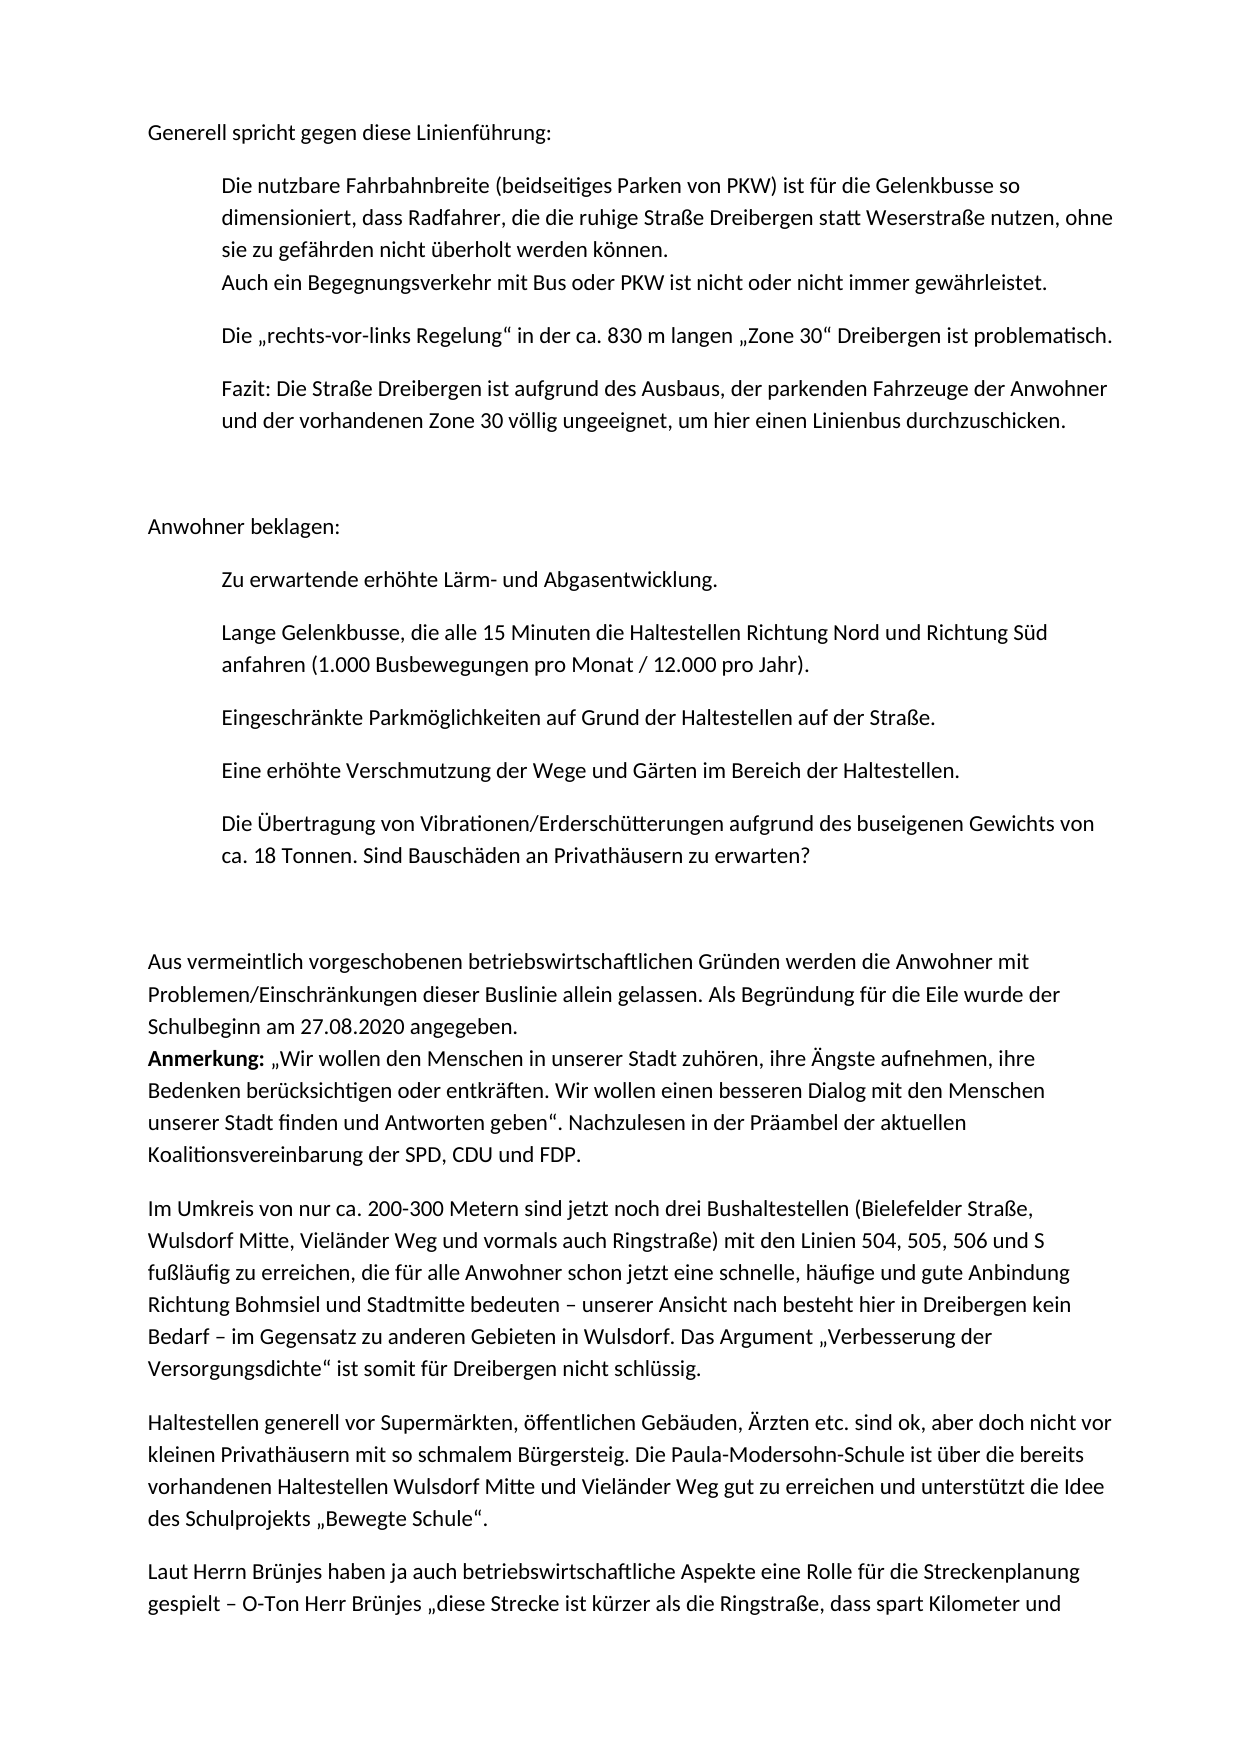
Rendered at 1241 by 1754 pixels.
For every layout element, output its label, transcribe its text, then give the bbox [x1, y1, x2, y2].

text Aus vermeintlich vorgeschobenen betriebswirtschaftlichen Gründen werden die Anwohner mit Problemen/Einschränkungen dieser Buslinie allein gelassen. Als Begründung für die Eile wurde der Schulbeginn am 27.08.2020 angegeben. Anmerkung: „Wir wollen den Menschen in unserer Stadt zuhören, ihre Ängste aufnehmen, ihre Bedenken berücksichtigen oder entkräften. Wir wollen einen besseren Dialog mit den Menschen unserer Stadt finden und Antworten geben“. Nachzulesen in der Präambel der aktuellen Koalitionsvereinbarung der SPD, CDU und FDP. [148, 947, 1122, 1169]
text Eingeschränkte Parkmöglichkeiten auf Grund der Haltestellen auf der Straße. [148, 703, 1122, 731]
text Fazit: Die Straße Dreibergen ist aufgrund des Ausbaus, der parkenden Fahrzeuge der Anwohner und der vorhandenen Zone 30 völlig ungeeignet, um hier einen Linienbus durchzuschicken. [221, 374, 1122, 434]
text Im Umkreis von nur ca. 200-300 Metern sind jetzt noch drei Bushaltestellen (Bielefelder Straße, Wulsdorf Mitte, Vieländer Weg und vormals auch Ringstraße) mit den Linien 504, 505, 506 und S fußläufig zu erreichen, die für alle Anwohner schon jetzt eine schnelle, häufige und gute Anbindung Richtung Bohmsiel und Stadtmitte bedeuten – unserer Ansicht nach besteht hier in Dreibergen kein Bedarf – im Gegensatz zu anderen Gebieten in Wulsdorf. Das Argument „Verbesserung der Versorgungsdichte“ ist somit für Dreibergen nicht schlüssig. [148, 1194, 1122, 1383]
text Eine erhöhte Verschmutzung der Wege und Gärten im Bereich der Haltestellen. [148, 756, 1122, 784]
text Lange Gelenkbusse, die alle 15 Minuten die Haltestellen Richtung Nord und Richtung Süd anfahren (1.000 Busbewegungen pro Monat / 12.000 pro Jahr). [221, 618, 1122, 678]
text Generell spricht gegen diese Linienführung: [148, 118, 1122, 146]
text Die nutzbare Fahrbahnbreite (beidseitiges Parken von PKW) ist für die Gelenkbusse so dimensioniert, dass Radfahrer, die die ruhige Straße Dreibergen statt Weserstraße nutzen, ohne sie zu gefährden nicht überholt werden können. Auch ein Begegnungsverkehr mit Bus oder PKW ist nicht oder nicht immer gewährleistet. [221, 171, 1122, 296]
text Die „rechts-vor-links Regelung“ in der ca. 830 m langen „Zone 30“ Dreibergen ist problematisch. [221, 321, 1122, 349]
text Anwohner beklagen: [148, 512, 1122, 540]
text Die Übertragung von Vibrationen/Erderschütterungen aufgrund des buseigenen Gewichts von ca. 18 Tonnen. Sind Bauschäden an Privathäusern zu erwarten? [221, 809, 1122, 869]
text Haltestellen generell vor Supermärkten, öffentlichen Gebäuden, Ärzten etc. sind ok, aber doch nicht vor kleinen Privathäusern mit so schmalem Bürgersteig. Die Paula-Modersohn-Schule ist über die bereits vorhandenen Haltestellen Wulsdorf Mitte und Vieländer Weg gut zu erreichen und unterstützt die Idee des Schulprojekts „Bewegte Schule“. [148, 1408, 1122, 1532]
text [148, 1557, 1122, 1617]
text Zu erwartende erhöhte Lärm- und Abgasentwicklung. [148, 565, 1122, 593]
